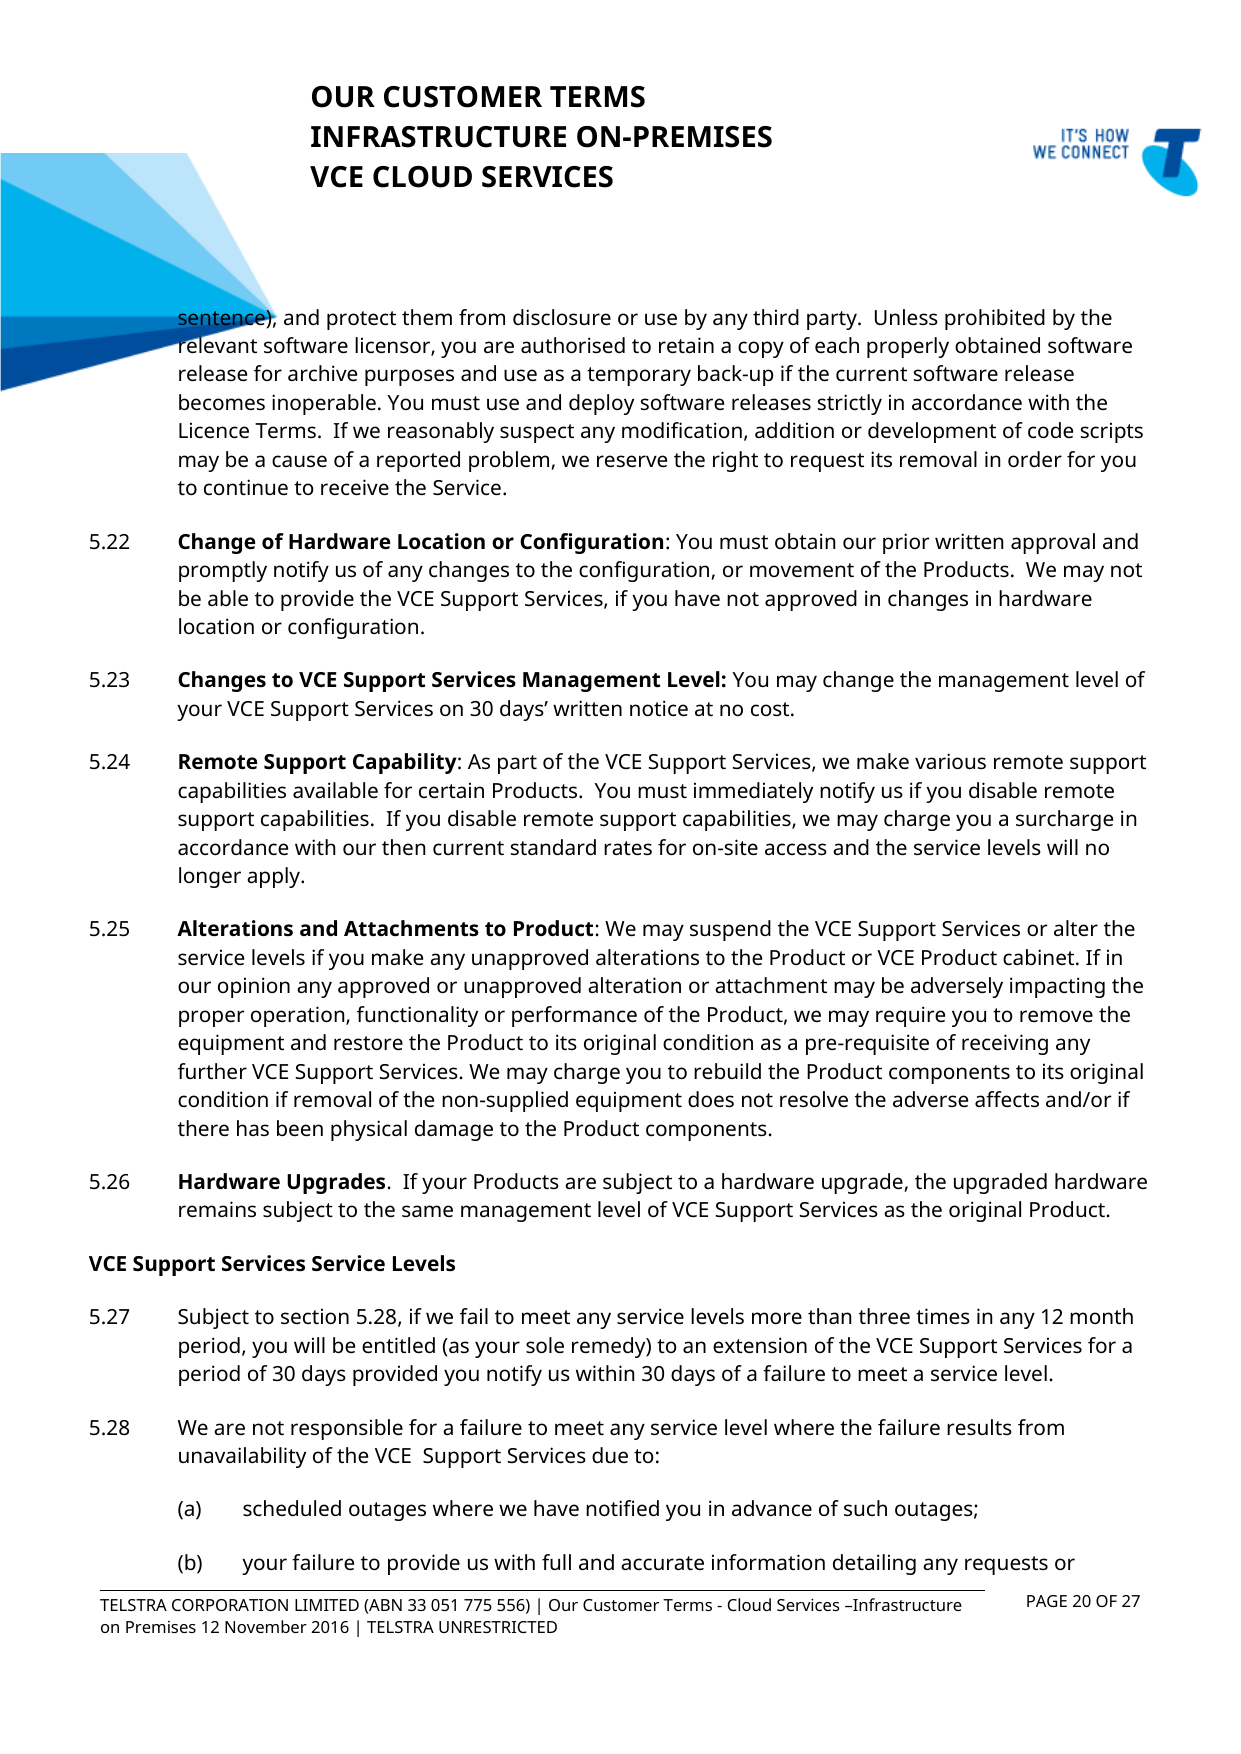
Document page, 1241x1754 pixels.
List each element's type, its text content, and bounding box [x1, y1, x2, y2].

subtitle VCE Support Services Service Levels [89, 1249, 1152, 1277]
subtitle Subject to section 5.28, if we fail to meet any service levels more than three times in any 12 month period, you will be entitled (as your sole remedy) to an extension of the VCE Support Services for a period of 30 days provided you notify us within 30 days of a failure to meet a service level. [89, 1302, 1152, 1388]
picture [0, 318, 89, 393]
subtitle scheduled outages where we have notified you in advance of such outages; [177, 1494, 1152, 1523]
subtitle Change of Hardware Location or Configuration: You must obtain our prior written approval and promptly notify us of any changes to the configuration, or movement of the Products. We may not be able to provide the VCE Support Services, if you have not approved in changes in hardware location or configuration. [89, 527, 1152, 641]
subtitle Hardware Upgrades. If your Products are subject to a hardware upgrade, the upgraded hardware remains subject to the same management level of VCE Support Services as the original Product. [89, 1167, 1152, 1224]
subtitle Remote Support Capability: As part of the VCE Support Services, we make various remote support capabilities available for certain Products. You must immediately notify us if you disable remote support capabilities. If you disable remote support capabilities, we may charge you a surcharge in accordance with our then current standard rates for on-site access and the service levels will no longer apply. [89, 747, 1152, 889]
subtitle We are not responsible for a failure to meet any service level where the failure results from unavailability of the VCE Support Services due to: [89, 1413, 1152, 1469]
subtitle Changes to VCE Support Services Management Level: You may change the management level of your VCE Support Services on 30 days’ written notice at no cost. [89, 666, 1152, 722]
subtitle Alterations and Attachments to Product: We may suspend the VCE Support Services or alter the service levels if you make any unapproved alterations to the Product or VCE Product cabinet. If in our opinion any approved or unapproved alteration or attachment may be adversely impacting the proper operation, functionality or performance of the Product, we may require you to remove the equipment and restore the Product to its original condition as a pre-requisite of receiving any further VCE Support Services. We may charge you to rebuild the Product components to its original condition if removal of the non-supplied equipment does not resolve the adverse affects and/or if there has been physical damage to the Product components. [89, 914, 1152, 1142]
picture [1031, 124, 1203, 199]
subtitle your failure to provide us with full and accurate information detailing any requests or relating to any incidents that you report to us; [177, 1548, 1152, 1576]
picture [0, 153, 304, 303]
